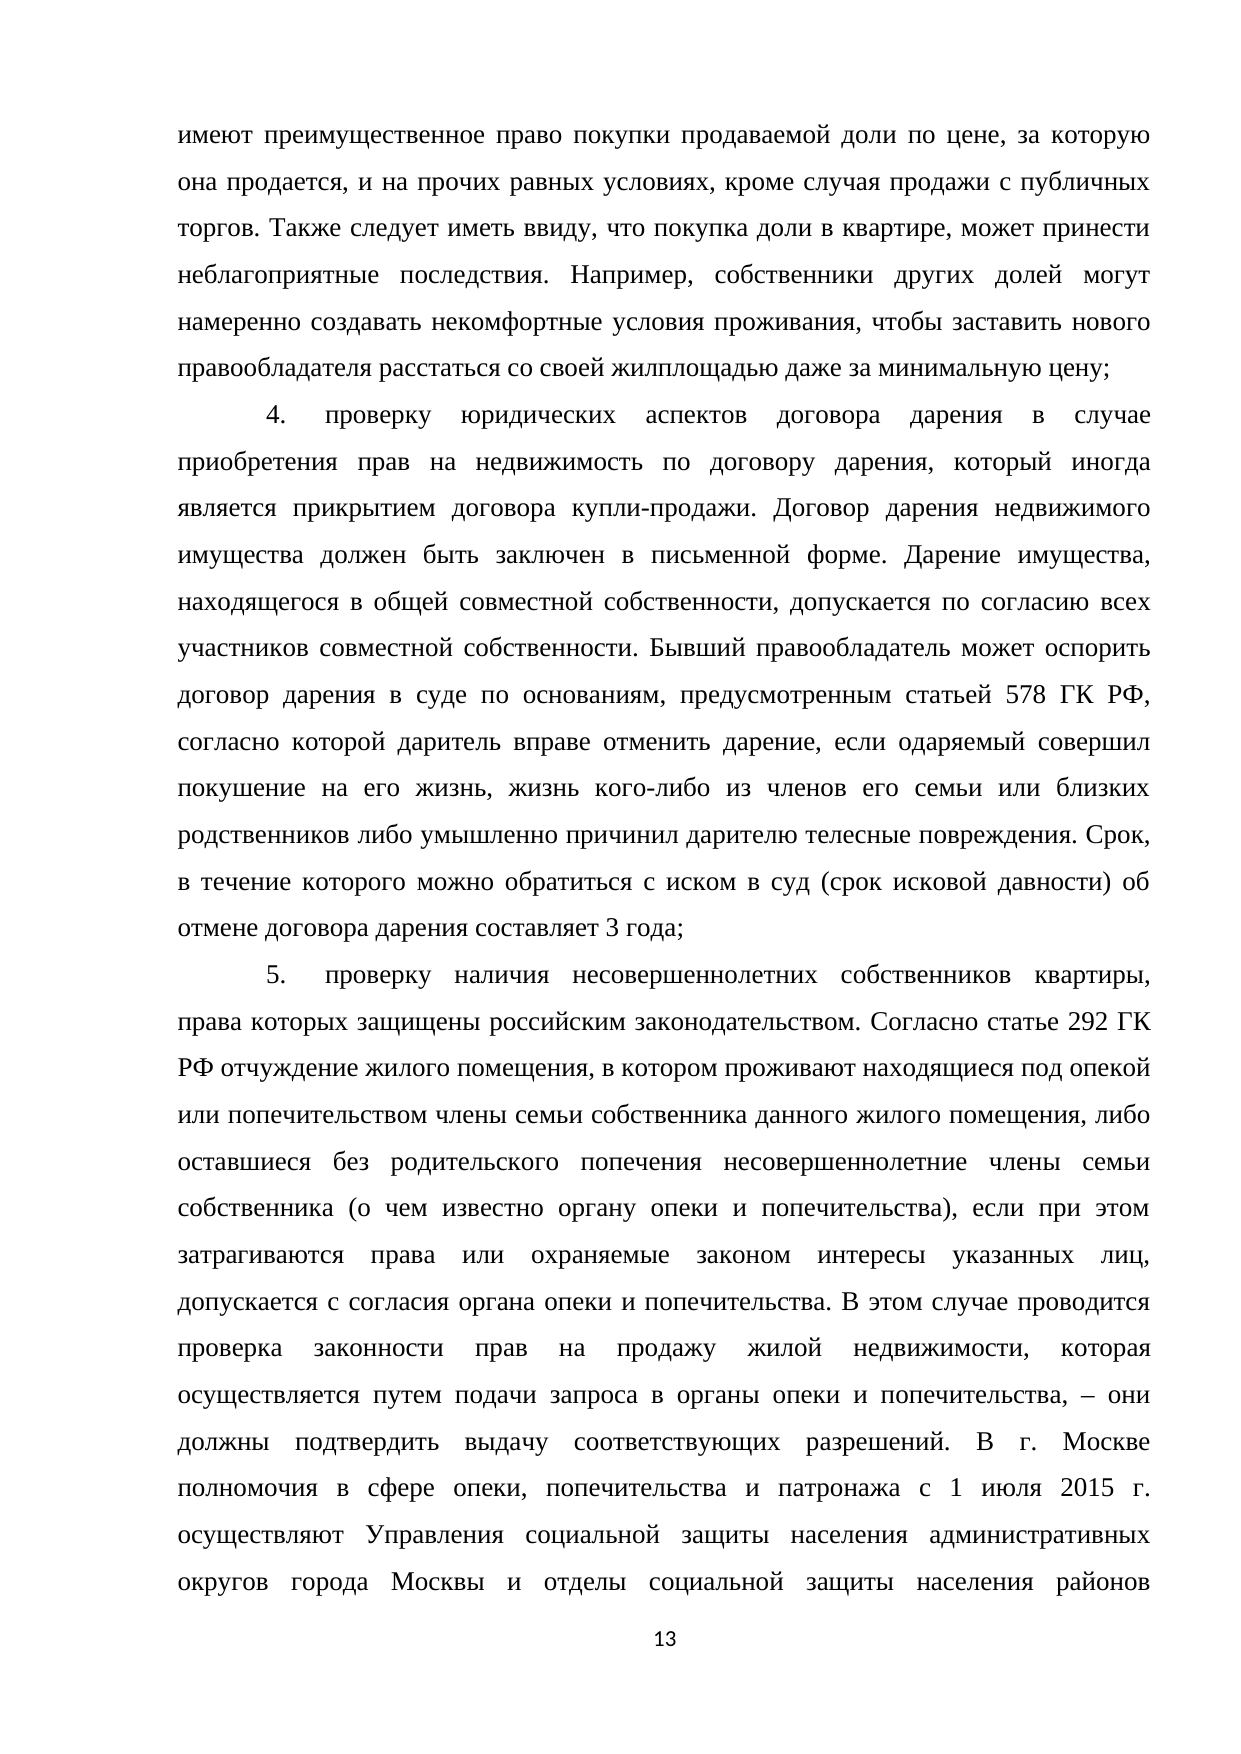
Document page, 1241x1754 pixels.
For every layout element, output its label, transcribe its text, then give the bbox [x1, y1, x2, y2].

list проверку юридических аспектов договора дарения в случае приобретения прав на недвижимость по договору дарения, который иногда является прикрытием договора купли-продажи. Договор дарения недвижимого имущества должен быть заключен в письменной форме. Дарение имущества, находящегося в общей совместной собственности, допускается по согласию всех участников совместной собственности. Бывший правообладатель может оспорить договор дарения в суде по основаниям, предусмотренным статьей 578 ГК РФ, согласно которой даритель вправе отменить дарение, если одаряемый совершил покушение на его жизнь, жизнь кого-либо из членов его семьи или близких родственников либо умышленно причинил дарителю телесные повреждения. Срок, в течение которого можно обратиться с иском в суд (срок исковой давности) об отмене договора дарения составляет 3 года; [177, 398, 1152, 943]
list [177, 958, 1152, 1596]
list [177, 118, 1152, 383]
